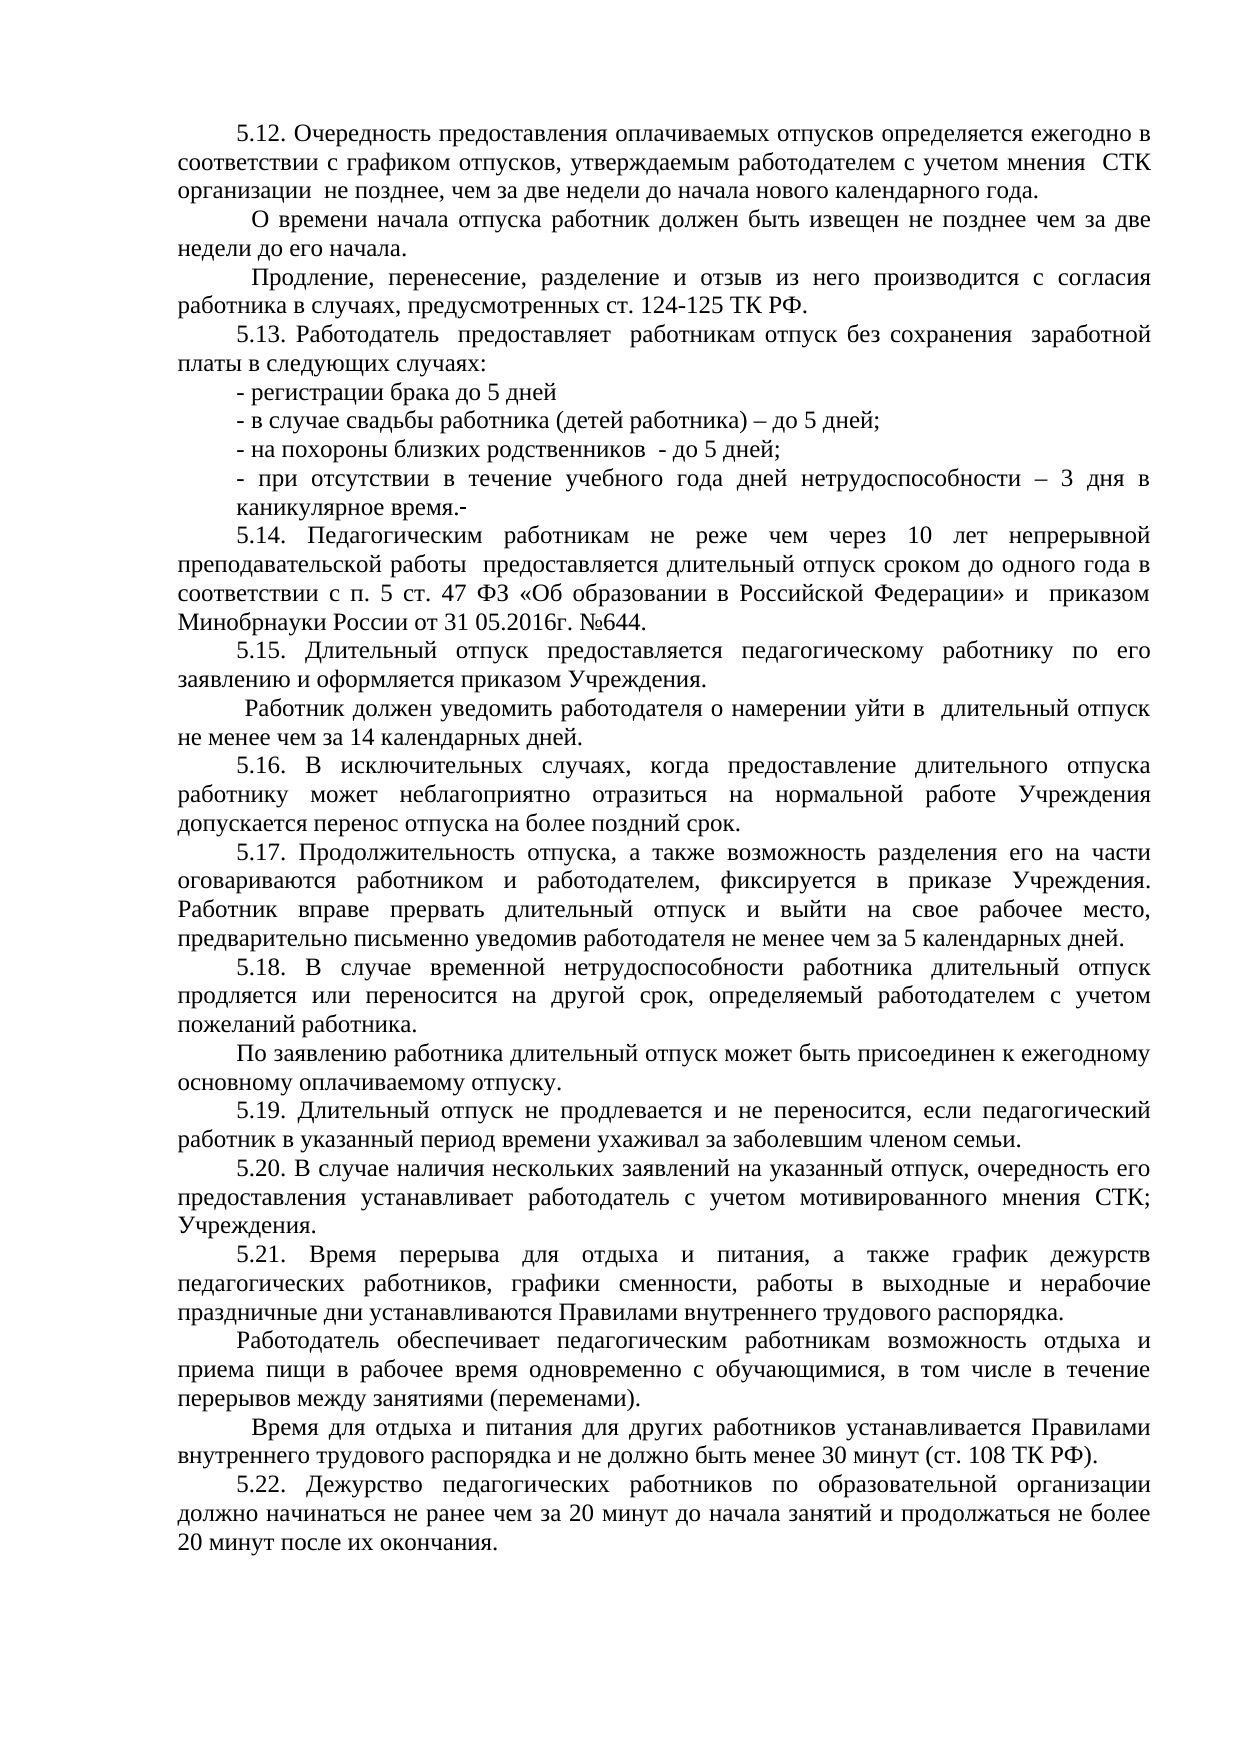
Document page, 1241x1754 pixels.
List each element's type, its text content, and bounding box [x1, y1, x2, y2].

text Время для отдыха и питания для других работников устанавливается Правилами внутреннего трудового распорядка и не должно быть менее 30 минут (ст. 108 ТК РФ). [177, 1412, 1152, 1469]
text 5.13. Работодатель предоставляет работникам отпуск без сохранения заработной платы в следующих случаях: [177, 319, 1152, 377]
text 5.14. Педагогическим работникам не реже чем через 10 лет непрерывной преподавательской работы предоставляется длительный отпуск сроком до одного года в соответствии с п. 5 ст. 47 ФЗ «Об образовании в Российской Федерации» и приказом Минобрнауки России от 31 05.2016г. №644. [177, 521, 1152, 636]
text - в случае свадьбы работника (детей работника) – до 5 дней; [236, 406, 1152, 434]
text 5.16. В исключительных случаях, когда предоставление длительного отпуска работнику может неблагоприятно отразиться на нормальной работе Учреждения допускается перенос отпуска на более поздний срок. [177, 751, 1152, 837]
text - регистрации брака до 5 дней [177, 377, 1152, 406]
text 5.17. Продолжительность отпуска, а также возможность разделения его на части оговариваются работником и работодателем, фиксируется в приказе Учреждения. Работник вправе прервать длительный отпуск и выйти на свое рабочее место, предварительно письменно уведомив работодателя не менее чем за 5 календарных дней. [177, 837, 1152, 952]
text 5.15. Длительный отпуск предоставляется педагогическому работнику по его заявлению и оформляется приказом Учреждения. [177, 636, 1152, 693]
text Продление, перенесение, разделение и отзыв из него производится с согласия работника в случаях, предусмотренных ст. 124-125 ТК РФ. [177, 262, 1152, 319]
text - при отсутствии в течение учебного года дней нетрудоспособности – 3 дня в каникулярное время. [236, 463, 1152, 521]
text 5.18. В случае временной нетрудоспособности работника длительный отпуск продляется или переносится на другой срок, определяемый работодателем с учетом пожеланий работника. [177, 952, 1152, 1038]
text 5.22. Дежурство педагогических работников по образовательной организации должно начинаться не ранее чем за 20 минут до начала занятий и продолжаться не более 20 минут после их окончания. [177, 1469, 1152, 1556]
text 5.12. Очередность предоставления оплачиваемых отпусков определяется ежегодно в соответствии с графиком отпусков, утверждаемым работодателем с учетом мнения СТК организации не позднее, чем за две недели до начала нового календарного года. [177, 118, 1152, 204]
text Работодатель обеспечивает педагогическим работникам возможность отдыха и приема пищи в рабочее время одновременно с обучающимися, в том числе в течение перерывов между занятиями (переменами). [177, 1326, 1152, 1412]
text По заявлению работника длительный отпуск может быть присоединен к ежегодному основному оплачиваемому отпуску. [177, 1038, 1152, 1096]
text 5.21. Время перерыва для отдыха и питания, а также график дежурств педагогических работников, графики сменности, работы в выходные и нерабочие праздничные дни устанавливаются Правилами внутреннего трудового распорядка. [177, 1239, 1152, 1326]
text О времени начала отпуска работник должен быть извещен не позднее чем за две недели до его начала. [177, 204, 1152, 262]
text - на похороны близких родственников - до 5 дней; [236, 434, 1152, 463]
text 5.20. В случае наличия нескольких заявлений на указанный отпуск, очередность его предоставления устанавливает работодатель с учетом мотивированного мнения СТК; Учреждения. [177, 1153, 1152, 1239]
text Работник должен уведомить работодателя о намерении уйти в длительный отпуск не менее чем за 14 календарных дней. [177, 693, 1152, 751]
text 5.19. Длительный отпуск не продлевается и не переносится, если педагогический работник в указанный период времени ухаживал за заболевшим членом семьи. [177, 1096, 1152, 1153]
